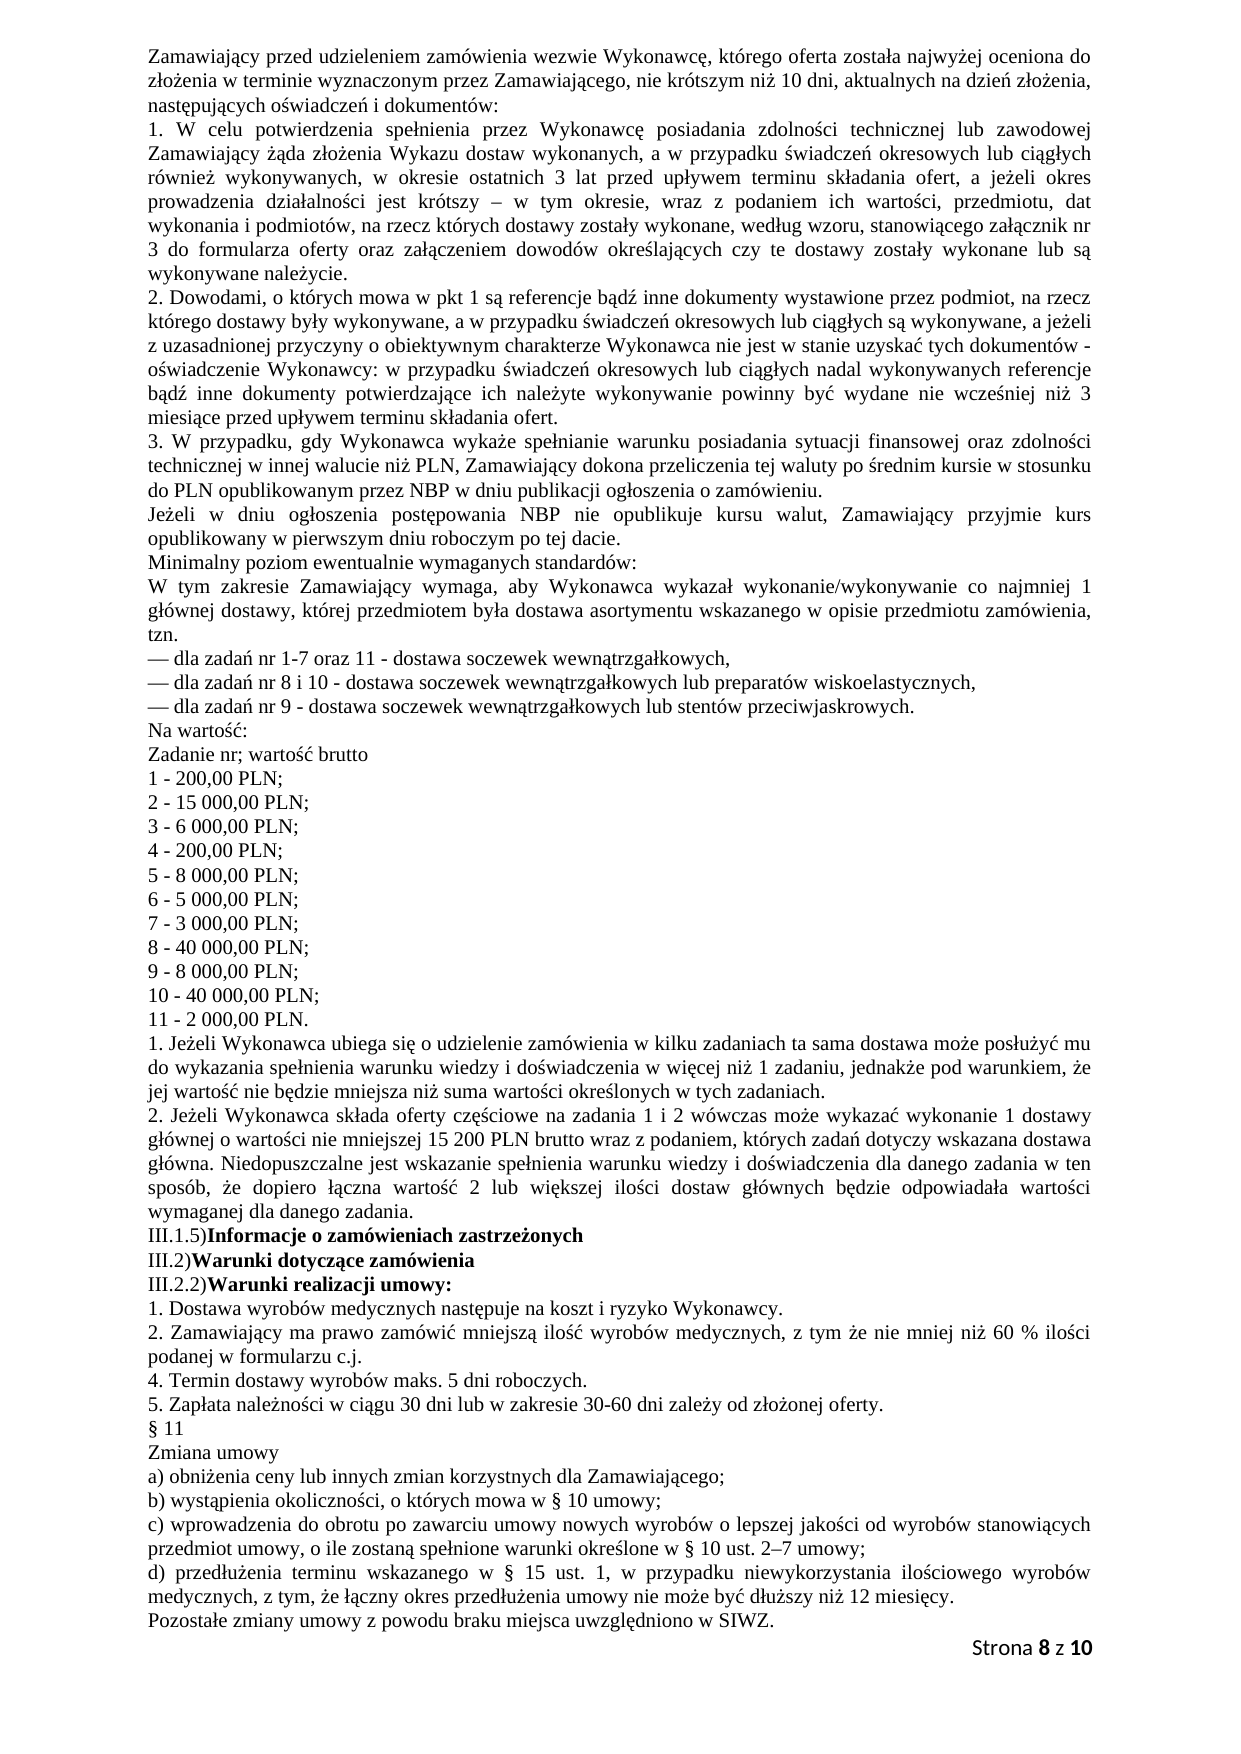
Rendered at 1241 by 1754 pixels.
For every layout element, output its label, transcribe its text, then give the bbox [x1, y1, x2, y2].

text b) wystąpienia okoliczności, o których mowa w § 10 umowy; [148, 1488, 1092, 1512]
text 3. W przypadku, gdy Wykonawca wykaże spełnianie warunku posiadania sytuacji finansowej oraz zdolności technicznej w innej walucie niż PLN, Zamawiający dokona przeliczenia tej waluty po średnim kursie w stosunku do PLN opublikowanym przez NBP w dniu publikacji ogłoszenia o zamówieniu. [148, 429, 1092, 502]
text 4 - 200,00 PLN; [148, 838, 1092, 862]
text III.2.2)Warunki realizacji umowy: [148, 1272, 1092, 1296]
text 3 - 6 000,00 PLN; [148, 814, 1092, 838]
text Na wartość: [148, 718, 1092, 742]
text 11 - 2 000,00 PLN. [148, 1007, 1092, 1031]
text 1. Jeżeli Wykonawca ubiega się o udzielenie zamówienia w kilku zadaniach ta sama dostawa może posłużyć mu do wykazania spełnienia warunku wiedzy i doświadczenia w więcej niż 1 zadaniu, jednakże pod warunkiem, że jej wartość nie będzie mniejsza niż suma wartości określonych w tych zadaniach. [148, 1031, 1092, 1103]
text 10 - 40 000,00 PLN; [148, 983, 1092, 1007]
text Zamawiający przed udzieleniem zamówienia wezwie Wykonawcę, którego oferta została najwyżej oceniona do złożenia w terminie wyznaczonym przez Zamawiającego, nie krótszym niż 10 dni, aktualnych na dzień złożenia, następujących oświadczeń i dokumentów: [148, 44, 1092, 117]
text 5 - 8 000,00 PLN; [148, 862, 1092, 887]
text 4. Termin dostawy wyrobów maks. 5 dni roboczych. [148, 1368, 1092, 1392]
text W tym zakresie Zamawiający wymaga, aby Wykonawca wykazał wykonanie/wykonywanie co najmniej 1 głównej dostawy, której przedmiotem była dostawa asortymentu wskazanego w opisie przedmiotu zamówienia, tzn. [148, 574, 1092, 646]
text 1. W celu potwierdzenia spełnienia przez Wykonawcę posiadania zdolności technicznej lub zawodowej Zamawiający żąda złożenia Wykazu dostaw wykonanych, a w przypadku świadczeń okresowych lub ciągłych również wykonywanych, w okresie ostatnich 3 lat przed upływem terminu składania ofert, a jeżeli okres prowadzenia działalności jest krótszy – w tym okresie, wraz z podaniem ich wartości, przedmiotu, dat wykonania i podmiotów, na rzecz których dostawy zostały wykonane, według wzoru, stanowiącego załącznik nr 3 do formularza oferty oraz załączeniem dowodów określających czy te dostawy zostały wykonane lub są wykonywane należycie. [148, 117, 1092, 285]
text III.1.5)Informacje o zamówieniach zastrzeżonych [148, 1223, 1092, 1247]
text 1. Dostawa wyrobów medycznych następuje na koszt i ryzyko Wykonawcy. [148, 1296, 1092, 1320]
text — dla zadań nr 1-7 oraz 11 - dostawa soczewek wewnątrzgałkowych, [148, 646, 1092, 670]
text Zadanie nr; wartość brutto [148, 742, 1092, 766]
text d) przedłużenia terminu wskazanego w § 15 ust. 1, w przypadku niewykorzystania ilościowego wyrobów medycznych, z tym, że łączny okres przedłużenia umowy nie może być dłuższy niż 12 miesięcy. [148, 1560, 1092, 1608]
text 1 - 200,00 PLN; [148, 766, 1092, 790]
text c) wprowadzenia do obrotu po zawarciu umowy nowych wyrobów o lepszej jakości od wyrobów stanowiących przedmiot umowy, o ile zostaną spełnione warunki określone w § 10 ust. 2–7 umowy; [148, 1512, 1092, 1560]
text — dla zadań nr 8 i 10 - dostawa soczewek wewnątrzgałkowych lub preparatów wiskoelastycznych, [148, 670, 1092, 694]
text 8 - 40 000,00 PLN; [148, 935, 1092, 959]
text Jeżeli w dniu ogłoszenia postępowania NBP nie opublikuje kursu walut, Zamawiający przyjmie kurs opublikowany w pierwszym dniu roboczym po tej dacie. [148, 502, 1092, 550]
text 2. Zamawiający ma prawo zamówić mniejszą ilość wyrobów medycznych, z tym że nie mniej niż 60 % ilości podanej w formularzu c.j. [148, 1320, 1092, 1368]
text Zmiana umowy [148, 1440, 1092, 1464]
text 2. Dowodami, o których mowa w pkt 1 są referencje bądź inne dokumenty wystawione przez podmiot, na rzecz którego dostawy były wykonywane, a w przypadku świadczeń okresowych lub ciągłych są wykonywane, a jeżeli z uzasadnionej przyczyny o obiektywnym charakterze Wykonawca nie jest w stanie uzyskać tych dokumentów - oświadczenie Wykonawcy: w przypadku świadczeń okresowych lub ciągłych nadal wykonywanych referencje bądź inne dokumenty potwierdzające ich należyte wykonywanie powinny być wydane nie wcześniej niż 3 miesiące przed upływem terminu składania ofert. [148, 285, 1092, 429]
text a) obniżenia ceny lub innych zmian korzystnych dla Zamawiającego; [148, 1464, 1092, 1488]
text 9 - 8 000,00 PLN; [148, 959, 1092, 983]
text 2 - 15 000,00 PLN; [148, 790, 1092, 814]
text Pozostałe zmiany umowy z powodu braku miejsca uwzględniono w SIWZ. [148, 1608, 1092, 1632]
text Minimalny poziom ewentualnie wymaganych standardów: [148, 550, 1092, 574]
text 5. Zapłata należności w ciągu 30 dni lub w zakresie 30-60 dni zależy od złożonej oferty. [148, 1392, 1092, 1416]
text 6 - 5 000,00 PLN; [148, 887, 1092, 911]
text III.2)Warunki dotyczące zamówienia [148, 1247, 1092, 1272]
text 7 - 3 000,00 PLN; [148, 911, 1092, 935]
text 2. Jeżeli Wykonawca składa oferty częściowe na zadania 1 i 2 wówczas może wykazać wykonanie 1 dostawy głównej o wartości nie mniejszej 15 200 PLN brutto wraz z podaniem, których zadań dotyczy wskazana dostawa główna. Niedopuszczalne jest wskazanie spełnienia warunku wiedzy i doświadczenia dla danego zadania w ten sposób, że dopiero łączna wartość 2 lub większej ilości dostaw głównych będzie odpowiadała wartości wymaganej dla danego zadania. [148, 1103, 1092, 1223]
text § 11 [148, 1416, 1092, 1440]
text — dla zadań nr 9 - dostawa soczewek wewnątrzgałkowych lub stentów przeciwjaskrowych. [148, 694, 1092, 718]
